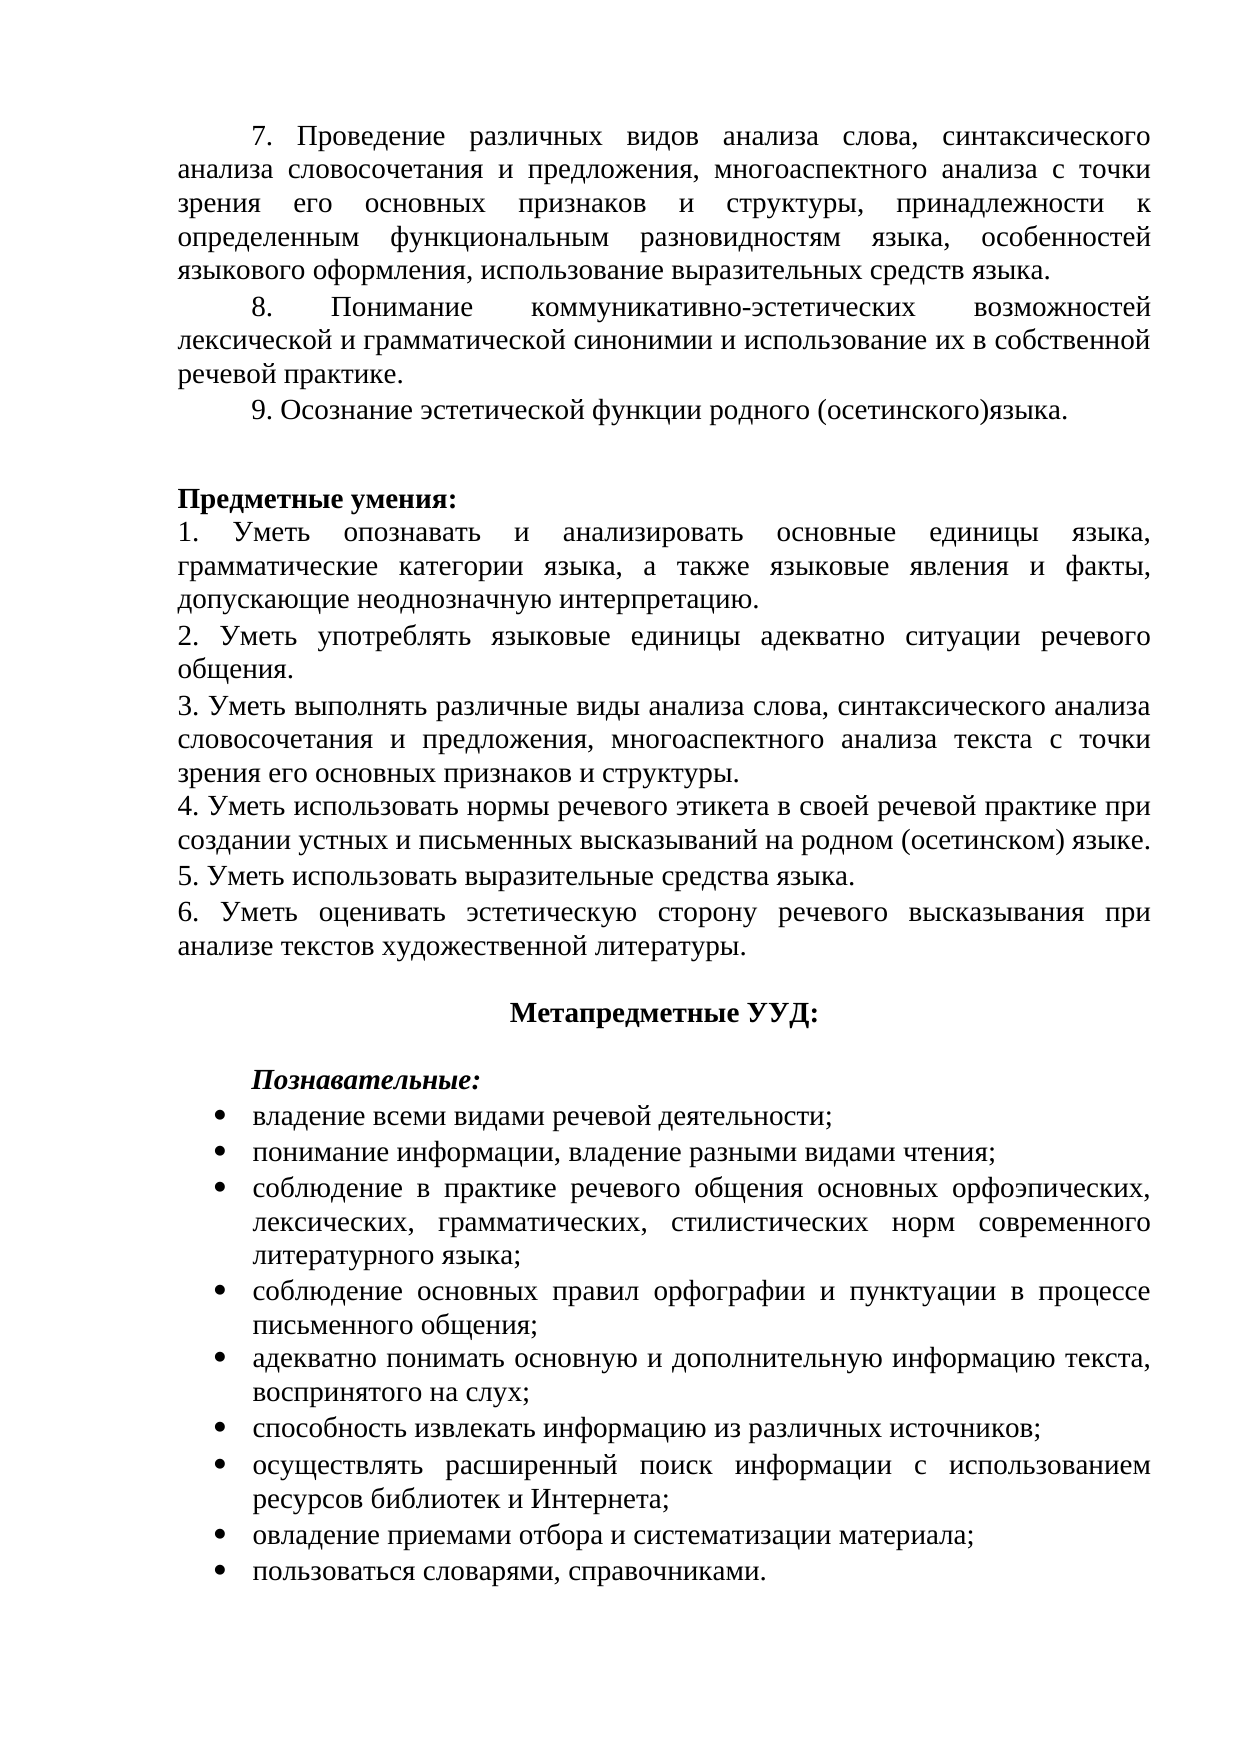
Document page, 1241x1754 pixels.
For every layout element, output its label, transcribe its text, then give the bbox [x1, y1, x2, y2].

text 1. Уметь опознавать и анализировать основные единицы языка, грамматические категории языка, а также языковые явления и факты, допускающие неоднозначную интерпретацию. [177, 514, 1152, 615]
list пользоваться словарями, справочниками. [215, 1553, 1152, 1587]
list овладение приемами отбора и систематизации материала; [215, 1517, 1152, 1551]
text Предметные умения: [177, 481, 1152, 514]
text Метапредметные УУД: [177, 995, 1152, 1029]
list адекватно понимать основную и дополнительную информацию текста, воспринятого на слух; [215, 1341, 1152, 1408]
text 6. Уметь оценивать эстетическую сторону речевого высказывания при анализе текстов художественной литературы. [177, 894, 1152, 962]
text 3. Уметь выполнять различные виды анализа слова, синтаксического анализа словосочетания и предложения, многоаспектного анализа текста с точки зрения его основных признаков и структуры. [177, 688, 1152, 788]
text Познавательные: [177, 1062, 1152, 1096]
text 2. Уметь употреблять языковые единицы адекватно ситуации речевого общения. [177, 618, 1152, 685]
text 5. Уметь использовать выразительные средства языка. [177, 858, 1152, 892]
list способность извлекать информацию из различных источников; [215, 1411, 1152, 1444]
list владение всеми видами речевой деятельности; [215, 1098, 1152, 1132]
text 4. Уметь использовать нормы речевого этикета в своей речевой практике при создании устных и письменных высказываний на родном (осетинском) языке. [177, 788, 1152, 855]
text 7. Проведение различных видов анализа слова, синтаксического анализа словосочетания и предложения, многоаспектного анализа с точки зрения его основных признаков и структуры, принадлежности к определенным функциональным разновидностям языка, особенностей языкового оформления, использование выразительных средств языка. [177, 118, 1152, 286]
list соблюдение основных правил орфографии и пунктуации в процессе письменного общения; [215, 1273, 1152, 1341]
text 8. Понимание коммуникативно-эстетических возможностей лексической и грамматической синонимии и использование их в собственной речевой практике. [177, 289, 1152, 389]
list понимание информации, владение разными видами чтения; [215, 1134, 1152, 1168]
text 9. Осознание эстетической функции родного (осетинского)языка. [177, 392, 1152, 426]
list соблюдение в практике речевого общения основных орфоэпических, лексических, грамматических, стилистических норм современного литературного языка; [215, 1170, 1152, 1271]
list осуществлять расширенный поиск информации с использованием ресурсов библиотек и Интернета; [215, 1447, 1152, 1514]
